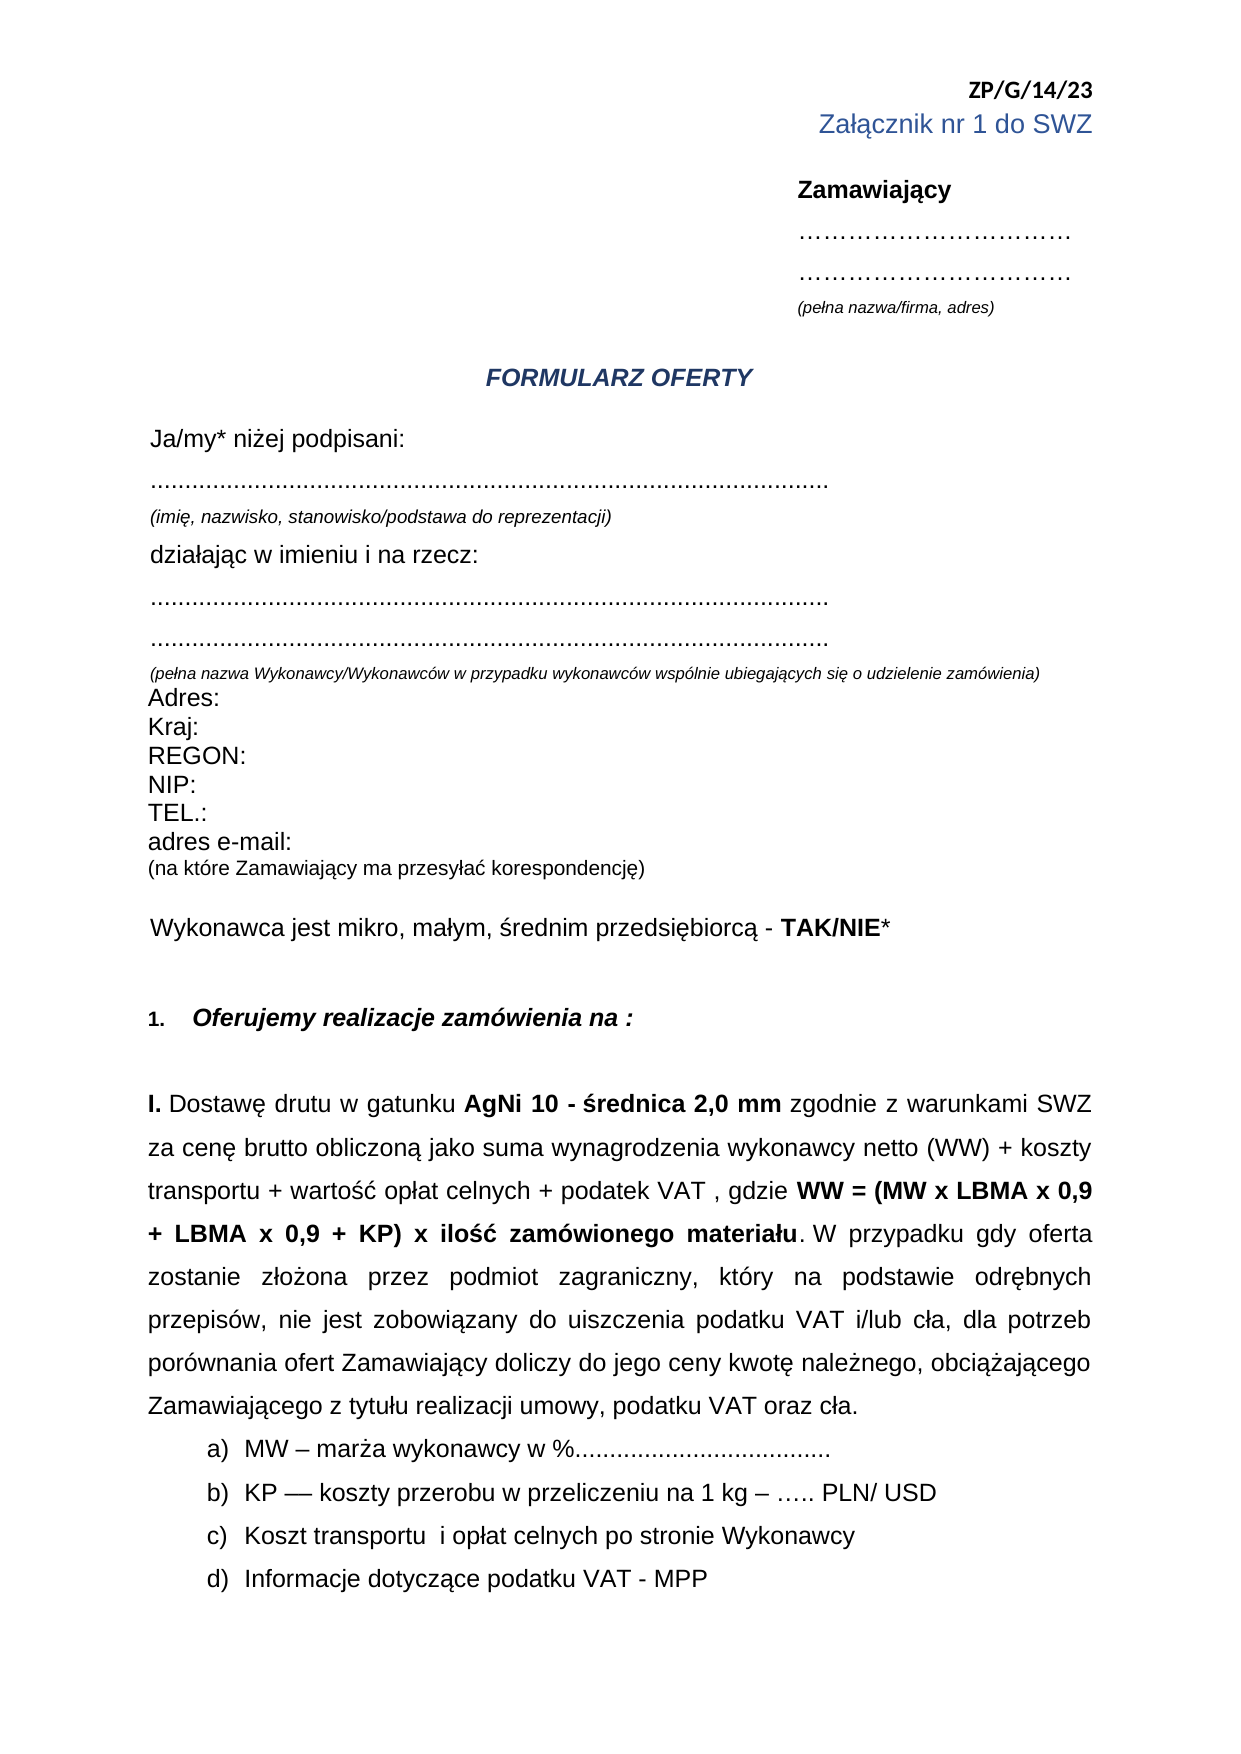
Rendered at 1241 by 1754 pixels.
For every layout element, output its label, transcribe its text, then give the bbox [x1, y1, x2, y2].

text (pełna nazwa/firma, adres) [797, 298, 1093, 317]
text .................................................................................................. [150, 623, 1109, 652]
text NIP: [148, 769, 1109, 798]
text …………………………… [797, 257, 1093, 286]
text (imię, nazwisko, stanowisko/podstawa do reprezentacji) [150, 506, 1109, 528]
subtitle FORMULARZ OFERTY [148, 362, 1093, 391]
text TEL.: [148, 798, 1109, 827]
text (na które Zamawiający ma przesyłać korespondencję) [148, 856, 1109, 880]
text Adres: [148, 683, 1109, 712]
text adres e-mail: [148, 827, 1109, 856]
text Ja/my* niżej podpisani: [150, 424, 1109, 453]
text (pełna nazwa Wykonawcy/Wykonawców w przypadku wykonawców wspólnie ubiegających się o udzielenie zamówienia) [150, 664, 1109, 683]
list Informacje dotyczące podatku VAT - MPP [207, 1564, 1093, 1593]
text REGON: [148, 741, 1109, 769]
text Zamawiający [797, 175, 1093, 203]
text Kraj: [148, 712, 1109, 741]
text .................................................................................................. [150, 465, 1109, 494]
text …………………………… [797, 216, 1093, 245]
subtitle Załącznik nr 1 do SWZ [148, 108, 1093, 140]
text działając w imieniu i na rzecz: [150, 541, 1109, 569]
text .................................................................................................. [150, 582, 1109, 610]
list Oferujemy realizacje zamówienia na : [148, 1003, 1093, 1032]
list KP –– koszty przerobu w przeliczeniu na 1 kg – ….. PLN/ USD [207, 1478, 1093, 1506]
list MW – marża wykonawcy w %..................................... [207, 1434, 1093, 1463]
text Wykonawca jest mikro, małym, średnim przedsiębiorcą - TAK/NIE* [150, 913, 1109, 941]
text I. Dostawę drutu w gatunku AgNi 10 - średnica 2,0 mm zgodnie z warunkami SWZ za cenę brutto obliczoną jako suma wynagrodzenia wykonawcy netto (WW) + koszty transportu + wartość opłat celnych + podatek VAT , gdzie WW = (MW x LBMA x 0,9 + LBMA x 0,9 + KP) x ilość zamówionego materiału. W przypadku gdy oferta zostanie złożona przez podmiot zagraniczny, który na podstawie odrębnych przepisów, nie jest zobowiązany do uiszczenia podatku VAT i/lub cła, dla potrzeb porównania ofert Zamawiający doliczy do jego ceny kwotę należnego, obciążającego Zamawiającego z tytułu realizacji umowy, podatku VAT oraz cła. [148, 1089, 1093, 1420]
list Koszt transportu i opłat celnych po stronie Wykonawcy [207, 1521, 1093, 1549]
